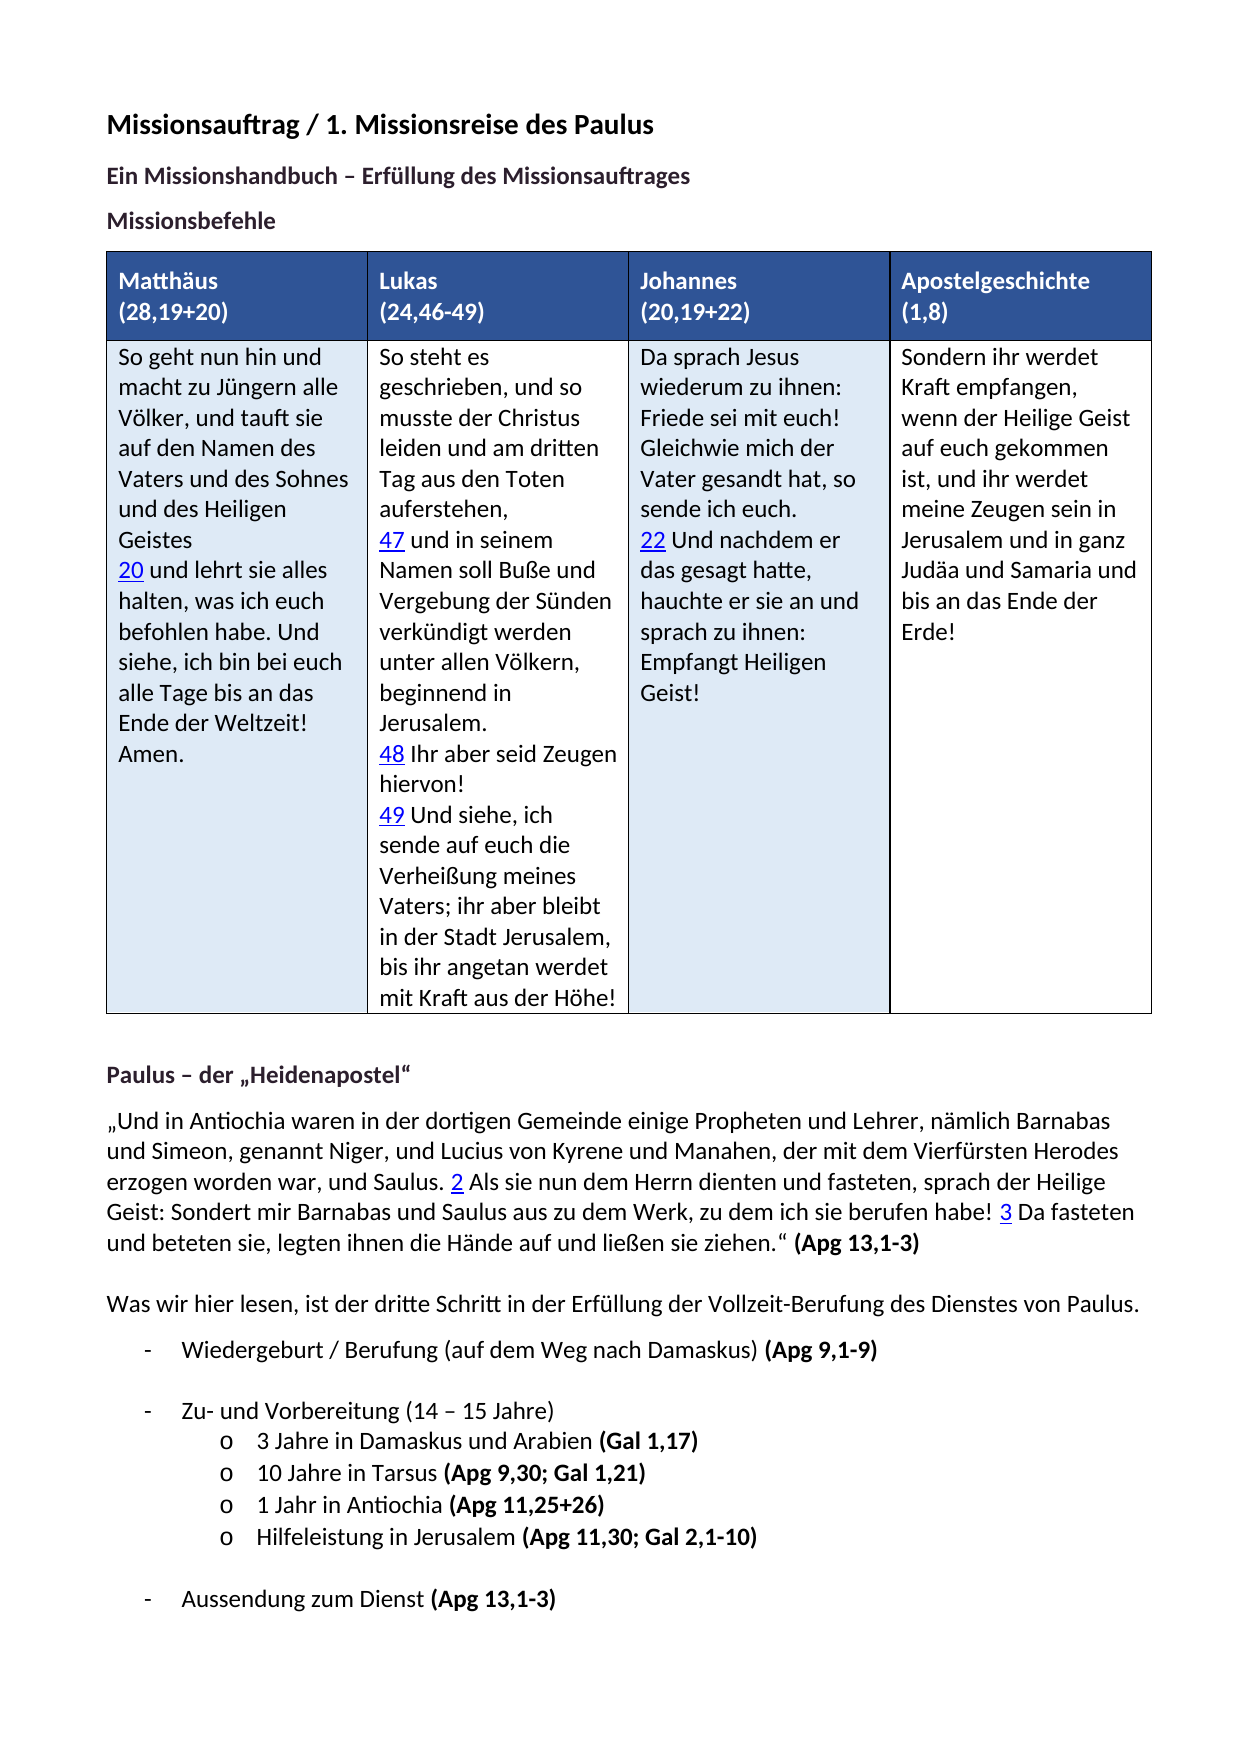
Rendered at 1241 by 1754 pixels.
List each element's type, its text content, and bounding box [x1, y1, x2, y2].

table_cell So geht nun hin und macht zu Jüngern alle Völker, und tauft sie auf den Namen des Vaters und des Sohnes und des Heiligen Geistes 20 und lehrt sie alles halten, was ich euch befohlen habe. Und siehe, ich bin bei euch alle Tage bis an das Ende der Weltzeit! Amen. [107, 341, 367, 1012]
text Was wir hier lesen, ist der dritte Schritt in der Erfüllung der Vollzeit-Berufung des Dienstes von Paulus. [106, 1288, 1152, 1318]
list 10 Jahre in Tarsus (Apg 9,30; Gal 1,21) [219, 1457, 1152, 1489]
text Missionsbefehle [106, 206, 1152, 236]
table_cell Sondern ihr werdet Kraft empfangen, wenn der Heilige Geist auf euch gekommen ist, und ihr werdet meine Zeugen sein in Jerusalem und in ganz Judäa und Samaria und bis an das Ende der Erde! [891, 341, 1151, 1012]
text Ein Missionshandbuch – Erfüllung des Missionsauftrages [106, 160, 1152, 190]
table_header Matthäus (28,19+20) [107, 252, 367, 340]
table_header Apostelgeschichte (1,8) [891, 252, 1151, 340]
text Missionsauftrag / 1. Missionsreise des Paulus [106, 106, 1152, 142]
list Zu- und Vorbereitung (14 – 15 Jahre) [144, 1395, 1152, 1425]
text „Und in Antiochia waren in der dortigen Gemeinde einige Propheten und Lehrer, nämlich Barnabas und Simeon, genannt Niger, und Lucius von Kyrene und Manahen, der mit dem Vierfürsten Herodes erzogen worden war, und Saulus. 2 Als sie nun dem Herrn dienten und fasteten, sprach der Heilige Geist: Sondert mir Barnabas und Saulus aus zu dem Werk, zu dem ich sie berufen habe! 3 Da fasteten und beteten sie, legten ihnen die Hände auf und ließen sie ziehen.“ (Apg 13,1-3) [106, 1105, 1152, 1257]
table_header Johannes (20,19+22) [629, 252, 889, 340]
list Hilfeleistung in Jerusalem (Apg 11,30; Gal 2,1-10) [219, 1521, 1152, 1552]
list 1 Jahr in Antiochia (Apg 11,25+26) [219, 1489, 1152, 1521]
list 3 Jahre in Damaskus und Arabien (Gal 1,17) [219, 1425, 1152, 1457]
text Paulus – der „Heidenapostel“ [106, 1059, 1152, 1090]
table_header Lukas (24,46-49) [368, 252, 628, 340]
list Wiedergeburt / Berufung (auf dem Weg nach Damaskus) (Apg 9,1-9) [144, 1334, 1152, 1364]
table_cell Da sprach Jesus wiederum zu ihnen: Friede sei mit euch! Gleichwie mich der Vater gesandt hat, so sende ich euch. 22 Und nachdem er das gesagt hatte, hauchte er sie an und sprach zu ihnen: Empfangt Heiligen Geist! [629, 341, 889, 1012]
list Aussendung zum Dienst (Apg 13,1-3) [144, 1583, 1152, 1613]
table_cell So steht es geschrieben, und so musste der Christus leiden und am dritten Tag aus den Toten auferstehen, 47 und in seinem Namen soll Buße und Vergebung der Sünden verkündigt werden unter allen Völkern, beginnend in Jerusalem. 48 Ihr aber seid Zeugen hiervon! 49 Und siehe, ich sende auf euch die Verheißung meines Vaters; ihr aber bleibt in der Stadt Jerusalem, bis ihr angetan werdet mit Kraft aus der Höhe! [368, 341, 628, 1012]
